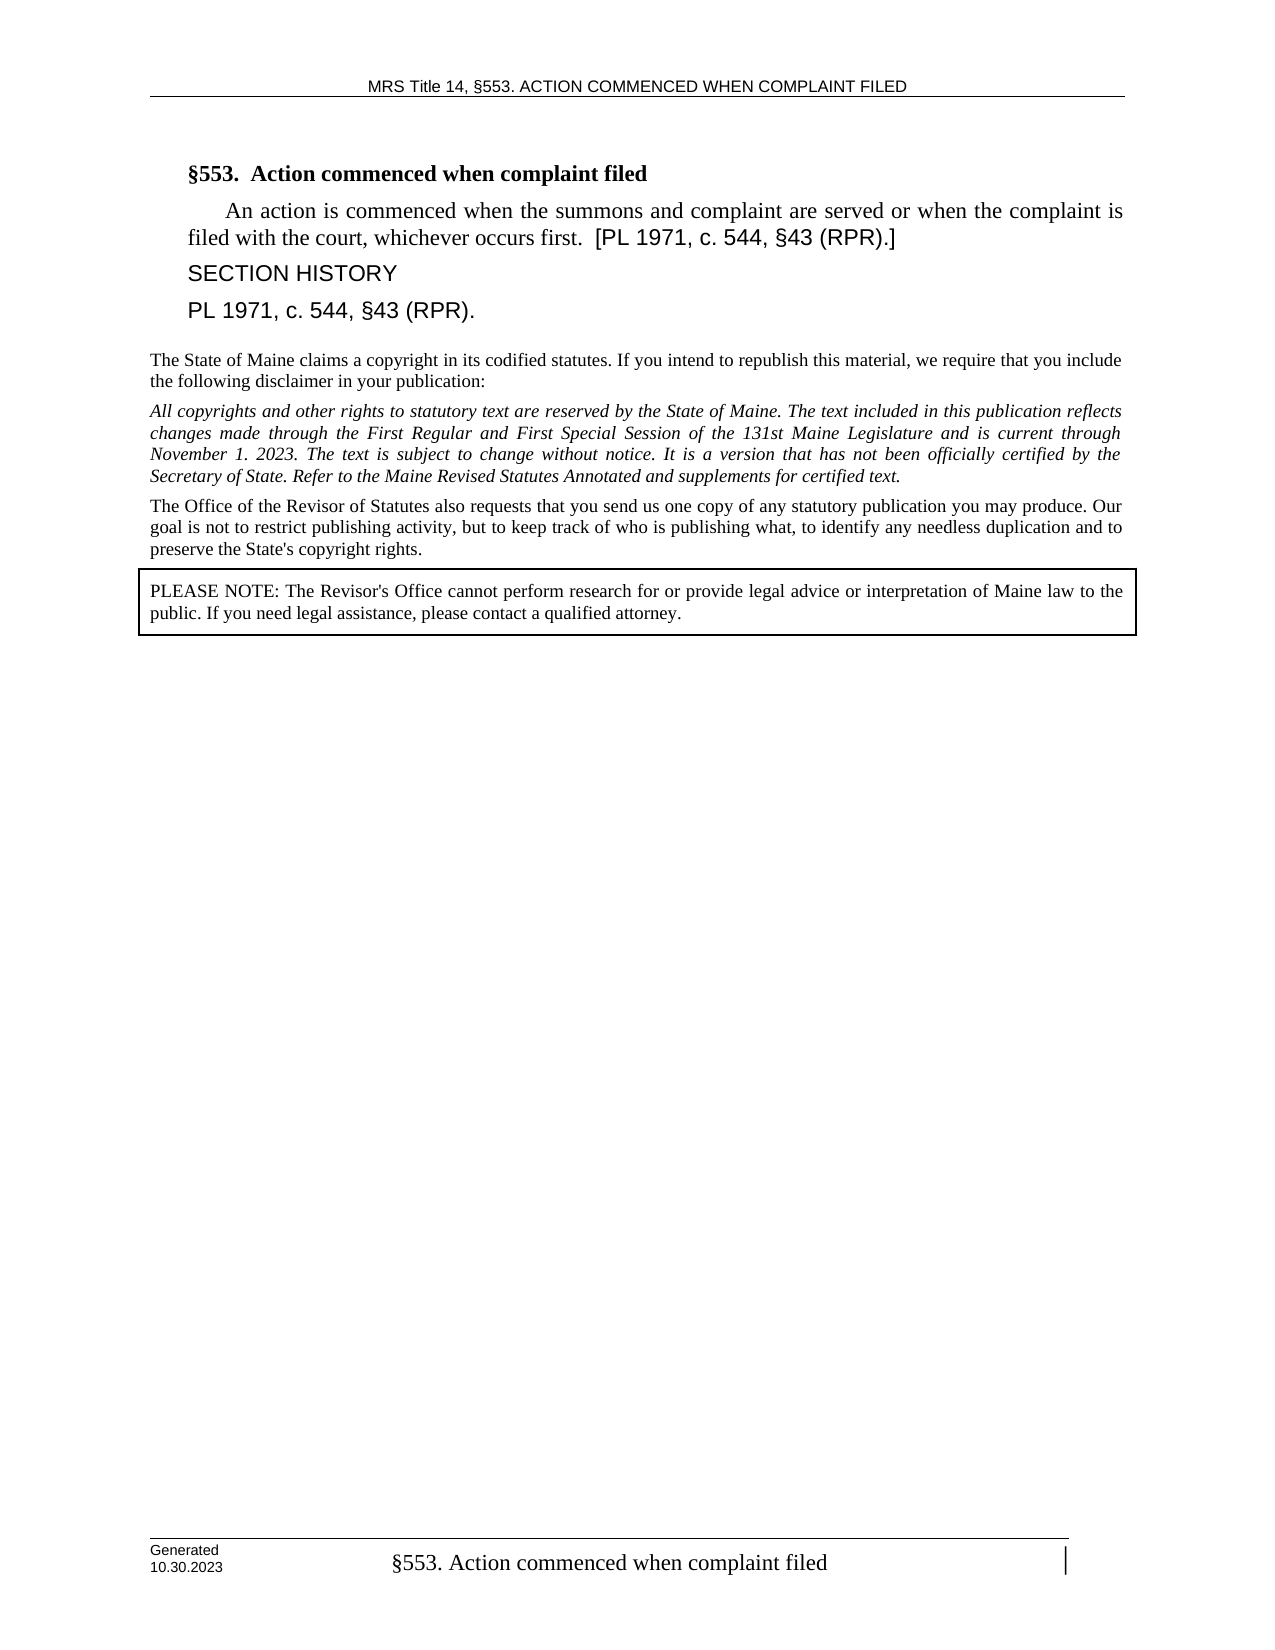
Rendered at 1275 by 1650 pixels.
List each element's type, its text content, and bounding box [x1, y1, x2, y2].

text PLEASE NOTE: The Revisor's Office cannot perform research for or provide legal advice or interpretation of Maine law to the public. If you need legal assistance, please contact a qualified attorney. [140, 570, 1135, 634]
text All copyrights and other rights to statutory text are reserved by the State of Maine. The text included in this publication reflects changes made through the First Regular and First Special Session of the 131st Maine Legislature and is current through November 1. 2023 . The text is subject to change without notice. It is a version that has not been officially certified by the Secretary of State. Refer to the Maine Revised Statutes Annotated and supplements for certified text. [150, 400, 1125, 486]
text SECTION HISTORY [187, 260, 1125, 287]
text §553. Action commenced when complaint filed [187, 160, 1125, 187]
text An action is commenced when the summons and complaint are served or when the complaint is filed with the court, whichever occurs first. [PL 1971, c. 544, §43 (RPR).] [187, 197, 1125, 250]
text The Office of the Revisor of Statutes also requests that you send us one copy of any statutory publication you may produce. Our goal is not to restrict publishing activity, but to keep track of who is publishing what, to identify any needless duplication and to preserve the State's copyright rights. [150, 494, 1125, 559]
text PL 1971, c. 544, §43 (RPR). [187, 297, 1125, 323]
text The State of Maine claims a copyright in its codified statutes. If you intend to republish this material, we require that you include the following disclaimer in your publication: [150, 348, 1125, 392]
